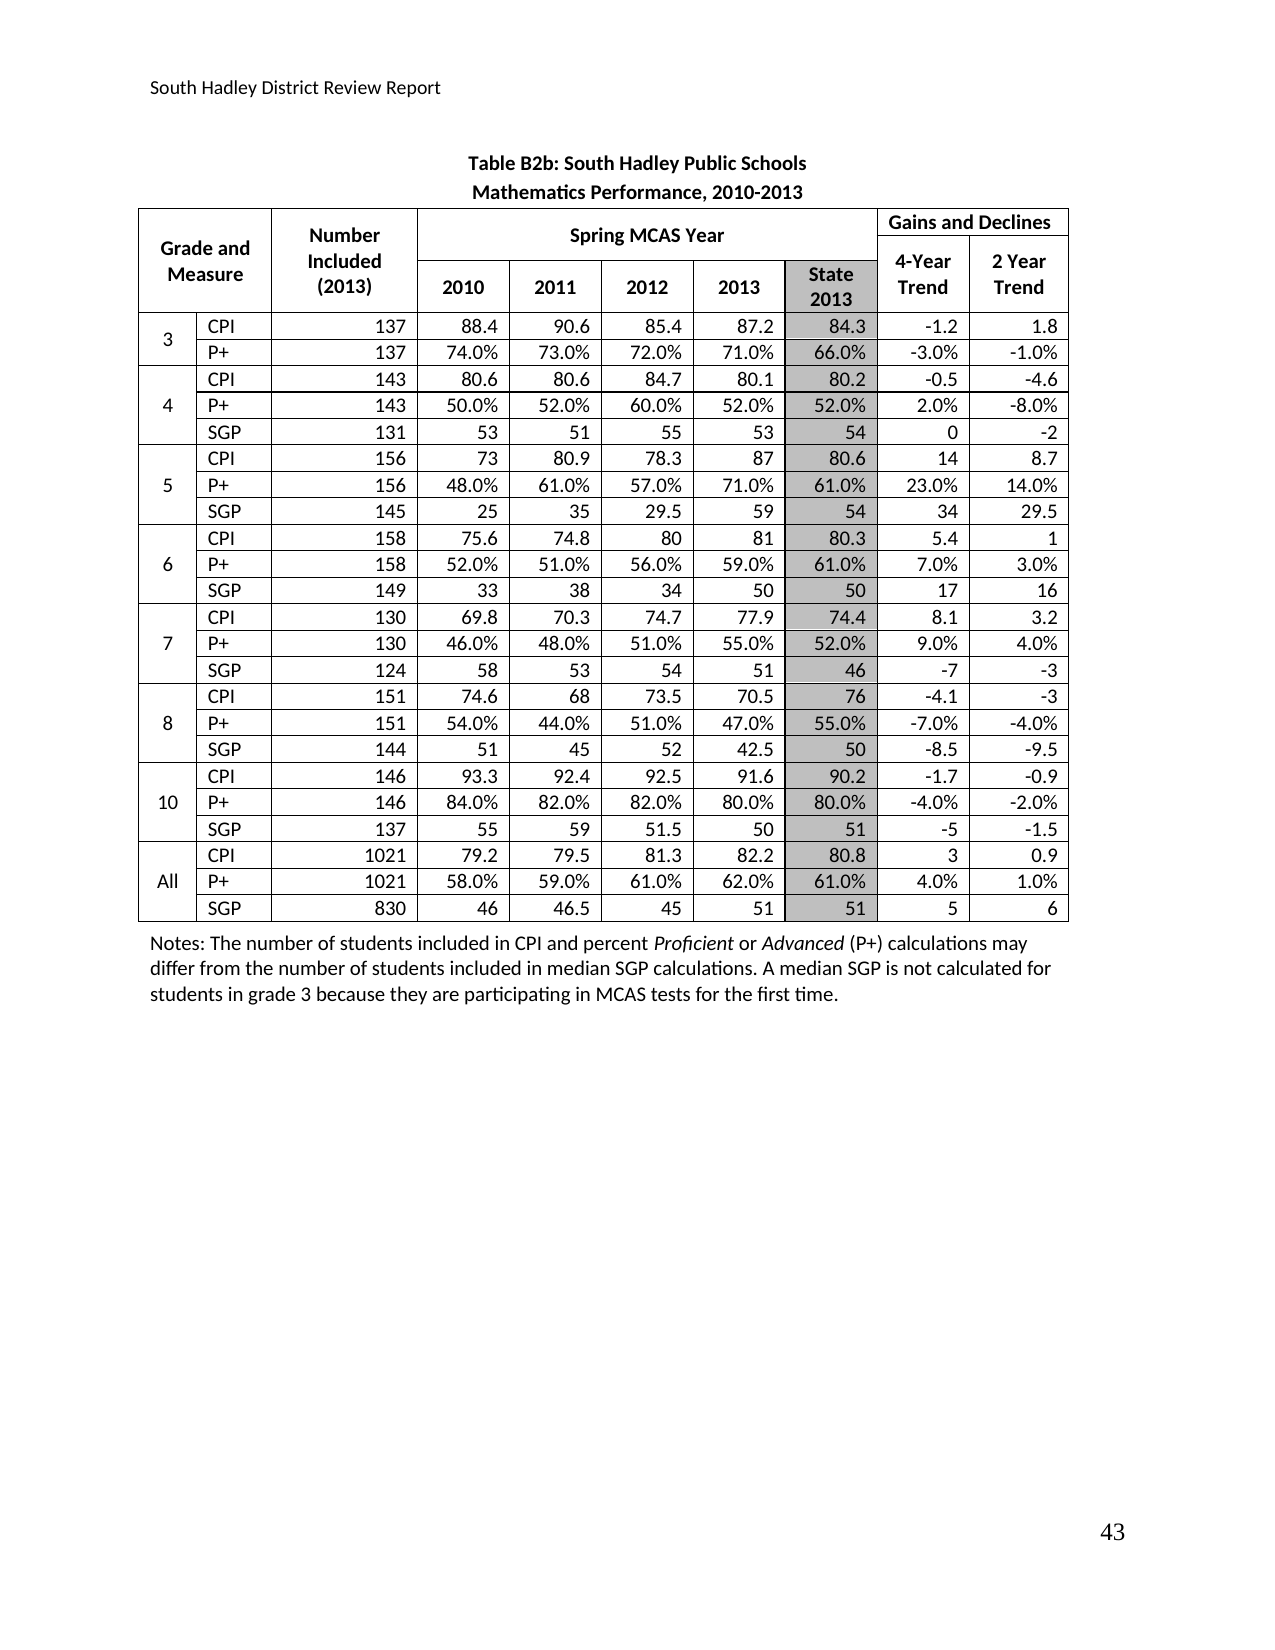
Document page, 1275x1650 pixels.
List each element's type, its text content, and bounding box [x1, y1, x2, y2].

table_cell 54 [786, 498, 877, 524]
table_cell P+ [197, 789, 271, 815]
table_cell 3.2 [970, 604, 1068, 629]
table_cell 51 [786, 816, 877, 841]
table_cell 74.7 [602, 604, 693, 629]
table_cell 830 [272, 895, 417, 921]
table_cell All [139, 842, 196, 921]
table_cell 87 [694, 445, 784, 471]
table_cell -9.5 [970, 736, 1068, 762]
table_cell 61.0% [510, 472, 601, 497]
table_header Grade and Measure [139, 209, 271, 312]
table_cell 90.2 [786, 763, 877, 788]
table_cell 84.7 [602, 366, 693, 391]
table_cell 25 [418, 498, 509, 524]
table_cell -4.0% [878, 789, 969, 815]
table_cell 144 [272, 736, 417, 762]
table_cell 2.0% [878, 393, 969, 418]
table_cell 50.0% [418, 393, 509, 418]
table_cell 17 [878, 578, 969, 603]
table_cell 92.4 [510, 763, 601, 788]
table_cell 50 [694, 578, 784, 603]
table_cell 59.0% [510, 869, 601, 894]
table_cell 29.5 [970, 498, 1068, 524]
table_cell 10 [139, 763, 196, 841]
table_cell 124 [272, 657, 417, 682]
table_cell -1.0% [970, 340, 1068, 365]
table_cell 2 Year Trend [970, 236, 1068, 312]
table_cell 48.0% [418, 472, 509, 497]
table_cell 143 [272, 366, 417, 391]
table_cell P+ [197, 631, 271, 656]
table_cell 143 [272, 393, 417, 418]
table_cell 71.0% [694, 340, 784, 365]
table_cell 70.3 [510, 604, 601, 629]
table_cell 73 [418, 445, 509, 471]
table_cell 73.5 [602, 684, 693, 709]
table_cell 57.0% [602, 472, 693, 497]
table_cell 1.0% [970, 869, 1068, 894]
table_cell 61.0% [786, 551, 877, 577]
table_cell 55.0% [786, 710, 877, 735]
table_cell 14 [878, 445, 969, 471]
table_cell 156 [272, 445, 417, 471]
table_cell 52.0% [694, 393, 784, 418]
table_cell 3.0% [970, 551, 1068, 577]
table_cell 80.3 [786, 525, 877, 550]
table_cell P+ [197, 340, 271, 365]
table_cell 81 [694, 525, 784, 550]
table_cell 16 [970, 578, 1068, 603]
table_cell 46 [786, 657, 877, 682]
table_cell -3 [970, 684, 1068, 709]
table_cell 85.4 [602, 313, 693, 338]
table_cell 7 [139, 604, 196, 682]
table_cell 80.1 [694, 366, 784, 391]
table_cell 130 [272, 604, 417, 629]
table_cell 88.4 [418, 313, 509, 338]
table_cell 6 [970, 895, 1068, 921]
table_cell CPI [197, 763, 271, 788]
table_cell 71.0% [694, 472, 784, 497]
table_cell 59.0% [694, 551, 784, 577]
table_cell 66.0% [786, 340, 877, 365]
table_cell 79.2 [418, 842, 509, 868]
table_cell 77.9 [694, 604, 784, 629]
table_cell 51 [418, 736, 509, 762]
table_cell 145 [272, 498, 417, 524]
table_cell P+ [197, 869, 271, 894]
table_cell 131 [272, 419, 417, 444]
table_cell 74.6 [418, 684, 509, 709]
table_cell CPI [197, 313, 271, 338]
table_cell 76 [786, 684, 877, 709]
table_cell 52.0% [786, 631, 877, 656]
table_cell 54 [786, 419, 877, 444]
table_cell 34 [878, 498, 969, 524]
table_cell 80.2 [786, 366, 877, 391]
table_cell 52 [602, 736, 693, 762]
table_cell 1021 [272, 869, 417, 894]
table_cell 69.8 [418, 604, 509, 629]
table_cell 9.0% [878, 631, 969, 656]
table_cell 1.8 [970, 313, 1068, 338]
table_cell 46.5 [510, 895, 601, 921]
table_cell 130 [272, 631, 417, 656]
table_cell 8.1 [878, 604, 969, 629]
table_cell 54 [602, 657, 693, 682]
table_cell SGP [197, 657, 271, 682]
table_cell 79.5 [510, 842, 601, 868]
table_cell 2010 [418, 261, 509, 312]
table_cell 35 [510, 498, 601, 524]
table_cell 45 [602, 895, 693, 921]
table_cell 54.0% [418, 710, 509, 735]
table_cell 137 [272, 816, 417, 841]
table_cell 33 [418, 578, 509, 603]
table_cell 80.9 [510, 445, 601, 471]
table_cell 34 [602, 578, 693, 603]
table_cell 44.0% [510, 710, 601, 735]
table_cell 90.6 [510, 313, 601, 338]
table_cell 82.0% [602, 789, 693, 815]
table_cell 50 [694, 816, 784, 841]
table_cell 68 [510, 684, 601, 709]
table_cell 59 [694, 498, 784, 524]
table_cell 62.0% [694, 869, 784, 894]
table_cell 80.6 [510, 366, 601, 391]
table_cell -2 [970, 419, 1068, 444]
table_cell 45 [510, 736, 601, 762]
table_cell -8.5 [878, 736, 969, 762]
table_cell CPI [197, 842, 271, 868]
table_cell 151 [272, 684, 417, 709]
table_cell 7.0% [878, 551, 969, 577]
table_cell -3 [970, 657, 1068, 682]
table_cell 59 [510, 816, 601, 841]
table_cell 75.6 [418, 525, 509, 550]
table_cell 2013 [694, 261, 784, 312]
table_cell 14.0% [970, 472, 1068, 497]
table_cell -7.0% [878, 710, 969, 735]
table_cell CPI [197, 445, 271, 471]
table_cell 60.0% [602, 393, 693, 418]
table_cell 80.0% [786, 789, 877, 815]
table_cell 6 [139, 525, 196, 603]
table_cell 29.5 [602, 498, 693, 524]
table_cell SGP [197, 498, 271, 524]
table_cell 80.0% [694, 789, 784, 815]
table_cell 73.0% [510, 340, 601, 365]
table_cell 70.5 [694, 684, 784, 709]
table_cell 8 [139, 684, 196, 762]
table_cell 93.3 [418, 763, 509, 788]
table_cell 4-Year Trend [878, 236, 969, 312]
table_cell 3 [139, 313, 196, 365]
table_cell 61.0% [786, 472, 877, 497]
table_cell 52.0% [510, 393, 601, 418]
table_cell -4.6 [970, 366, 1068, 391]
table_cell -1.5 [970, 816, 1068, 841]
table_cell CPI [197, 525, 271, 550]
table_header Number Included (2013) [272, 209, 417, 312]
text Table B2b: South Hadley Public Schools [150, 150, 1125, 175]
table_cell -2.0% [970, 789, 1068, 815]
table_cell 91.6 [694, 763, 784, 788]
table_cell State 2013 [786, 261, 877, 312]
table_cell 50 [786, 736, 877, 762]
table_cell 74.4 [786, 604, 877, 629]
table_cell 0 [878, 419, 969, 444]
table_cell 52.0% [786, 393, 877, 418]
table_cell 51 [694, 895, 784, 921]
table_cell 151 [272, 710, 417, 735]
table_cell 92.5 [602, 763, 693, 788]
table_cell 87.2 [694, 313, 784, 338]
table_cell 53 [418, 419, 509, 444]
table_cell -4.0% [970, 710, 1068, 735]
table_cell 81.3 [602, 842, 693, 868]
table_cell 53 [510, 657, 601, 682]
table_cell 149 [272, 578, 417, 603]
table_cell 80.8 [786, 842, 877, 868]
table_cell 38 [510, 578, 601, 603]
table_cell 52.0% [418, 551, 509, 577]
text Mathematics Performance, 2010-2013 [150, 179, 1125, 204]
table_cell CPI [197, 684, 271, 709]
table_cell 72.0% [602, 340, 693, 365]
table_cell 51.5 [602, 816, 693, 841]
table_cell 78.3 [602, 445, 693, 471]
table_cell 47.0% [694, 710, 784, 735]
table_cell 84.0% [418, 789, 509, 815]
table_cell 51.0% [510, 551, 601, 577]
table_cell -4.1 [878, 684, 969, 709]
table_cell 51 [694, 657, 784, 682]
table_header Spring MCAS Year [418, 209, 877, 260]
table_cell 80 [602, 525, 693, 550]
table_cell 156 [272, 472, 417, 497]
table_cell 80.6 [786, 445, 877, 471]
table_cell SGP [197, 895, 271, 921]
table_cell 58.0% [418, 869, 509, 894]
table_cell -5 [878, 816, 969, 841]
table_cell 8.7 [970, 445, 1068, 471]
table_cell -1.7 [878, 763, 969, 788]
table_cell 4.0% [878, 869, 969, 894]
table_cell 74.0% [418, 340, 509, 365]
table_cell 51.0% [602, 631, 693, 656]
table_cell 42.5 [694, 736, 784, 762]
table_cell SGP [197, 578, 271, 603]
table_cell 4.0% [970, 631, 1068, 656]
table_cell 3 [878, 842, 969, 868]
table_cell 84.3 [786, 313, 877, 338]
table_cell SGP [197, 419, 271, 444]
table_cell -0.9 [970, 763, 1068, 788]
table_cell -0.5 [878, 366, 969, 391]
table_cell 2011 [510, 261, 601, 312]
table_cell 137 [272, 340, 417, 365]
table_cell 158 [272, 551, 417, 577]
table_cell 51 [510, 419, 601, 444]
table_cell 158 [272, 525, 417, 550]
table_cell CPI [197, 366, 271, 391]
table_cell 80.6 [418, 366, 509, 391]
table_cell 5 [878, 895, 969, 921]
table_cell 146 [272, 789, 417, 815]
table_header Gains and Declines [878, 209, 1068, 235]
table_cell -8.0% [970, 393, 1068, 418]
table_cell 1021 [272, 842, 417, 868]
table_cell P+ [197, 472, 271, 497]
table_cell 51.0% [602, 710, 693, 735]
table_cell 2012 [602, 261, 693, 312]
table_cell 50 [786, 578, 877, 603]
table_cell 46.0% [418, 631, 509, 656]
table_cell 5 [139, 445, 196, 524]
table_cell 58 [418, 657, 509, 682]
table_cell P+ [197, 393, 271, 418]
table_cell CPI [197, 604, 271, 629]
table_cell 0.9 [970, 842, 1068, 868]
table_cell 82.2 [694, 842, 784, 868]
table_cell P+ [197, 551, 271, 577]
table_cell 46 [418, 895, 509, 921]
table_cell -7 [878, 657, 969, 682]
table_cell P+ [197, 710, 271, 735]
table_cell 61.0% [602, 869, 693, 894]
table_cell 51 [786, 895, 877, 921]
table_cell SGP [197, 736, 271, 762]
table_cell 48.0% [510, 631, 601, 656]
table_cell 74.8 [510, 525, 601, 550]
table_cell 23.0% [878, 472, 969, 497]
table_cell 56.0% [602, 551, 693, 577]
table_cell 5.4 [878, 525, 969, 550]
table_cell 55 [602, 419, 693, 444]
table_cell 61.0% [786, 869, 877, 894]
table_cell 82.0% [510, 789, 601, 815]
table_cell Notes: The number of students included in CPI and percent Proficient or Advanced (P+) calculations may differ from the number of students included in median SGP calculations. A median SGP is not calculated for students in grade 3 because they are participating in MCAS tests for the first time. [139, 922, 1069, 1006]
table_cell 53 [694, 419, 784, 444]
table_cell 1 [970, 525, 1068, 550]
table_cell 4 [139, 366, 196, 444]
table_cell SGP [197, 816, 271, 841]
table_cell -3.0% [878, 340, 969, 365]
table_cell 55.0% [694, 631, 784, 656]
table_cell -1.2 [878, 313, 969, 338]
table_cell 146 [272, 763, 417, 788]
table_cell 137 [272, 313, 417, 338]
table_cell 55 [418, 816, 509, 841]
